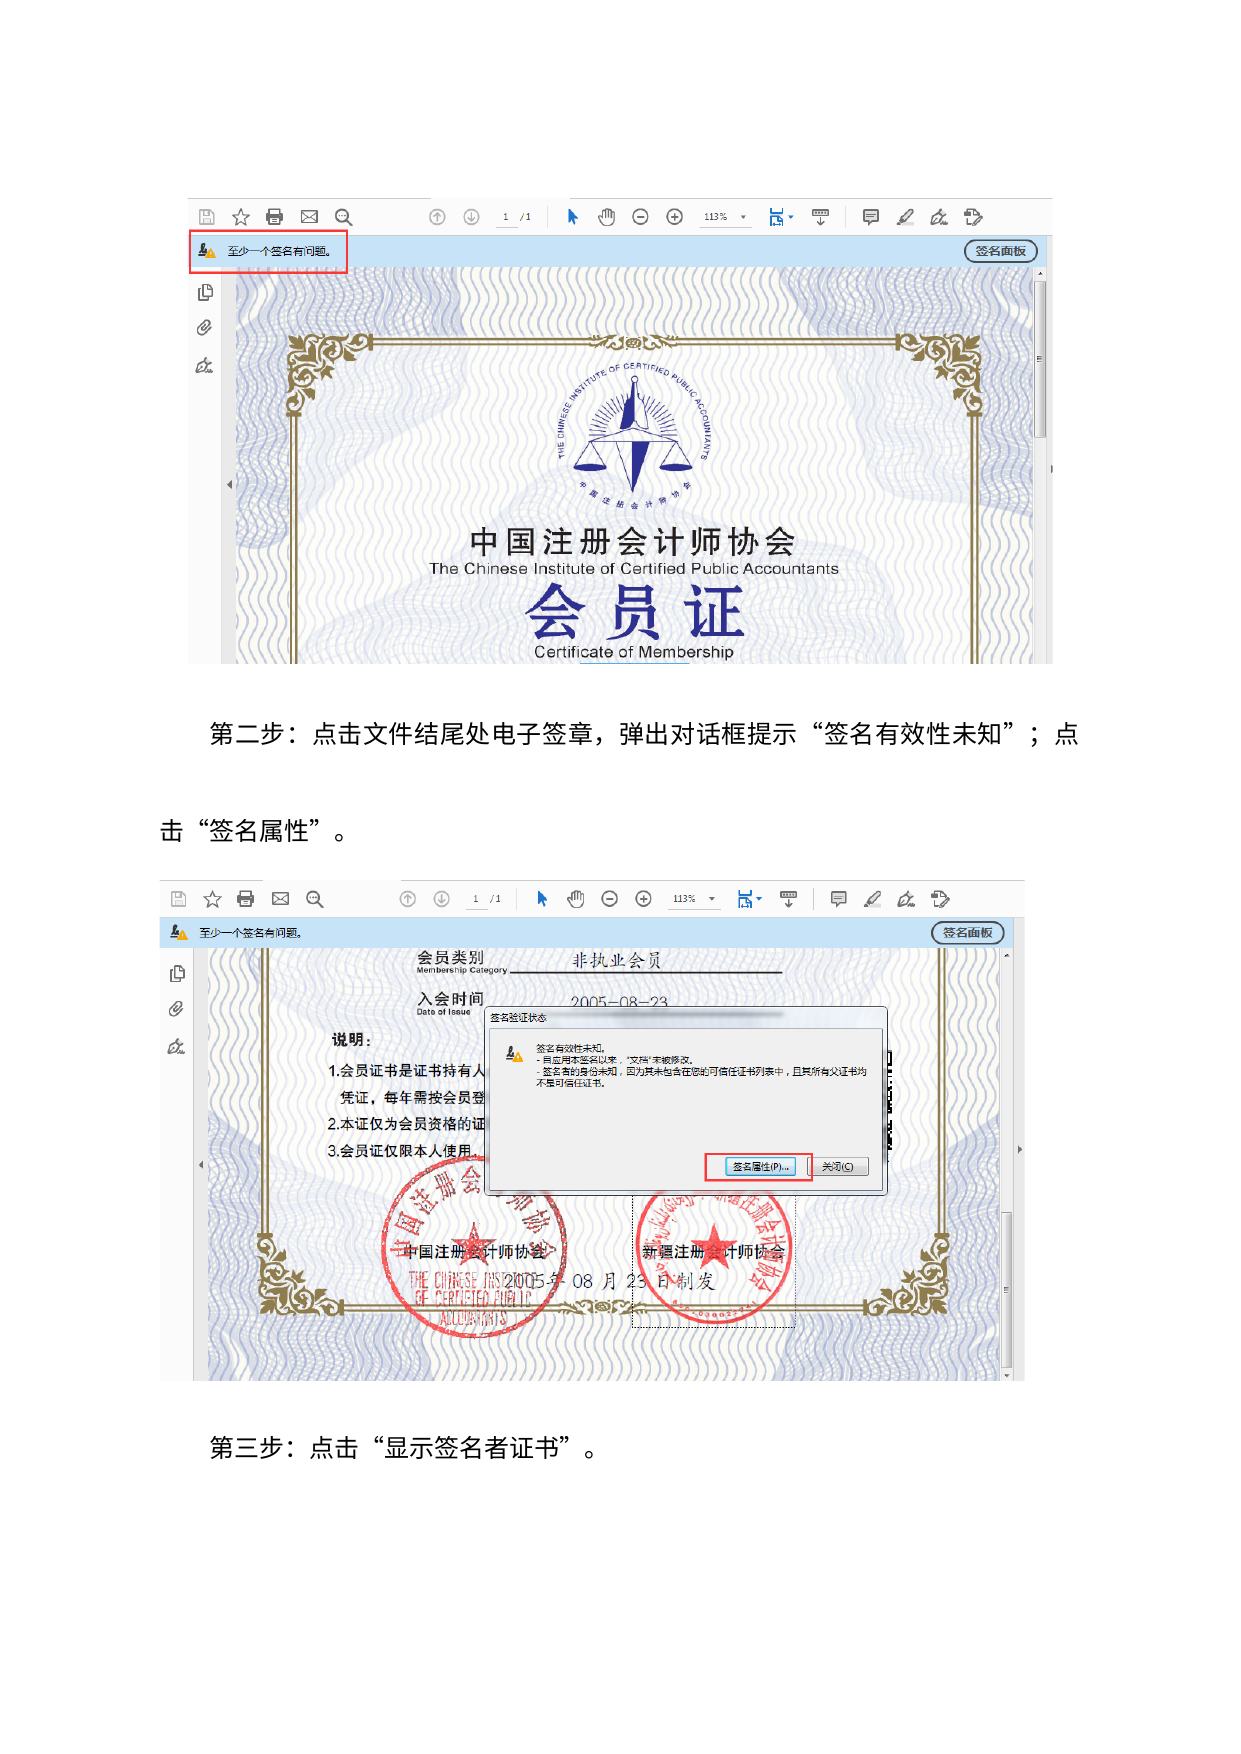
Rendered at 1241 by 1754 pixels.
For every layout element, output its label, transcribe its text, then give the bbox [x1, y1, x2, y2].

picture [187, 198, 1053, 664]
picture [159, 880, 1025, 1381]
text 第二步：点击文件结尾处电子签章，弹出对话框提示“签名有效性未知”；点击“签名属性”。 [159, 700, 1081, 862]
text 第三步：点击“显示签名者证书”。 [159, 1414, 1081, 1479]
